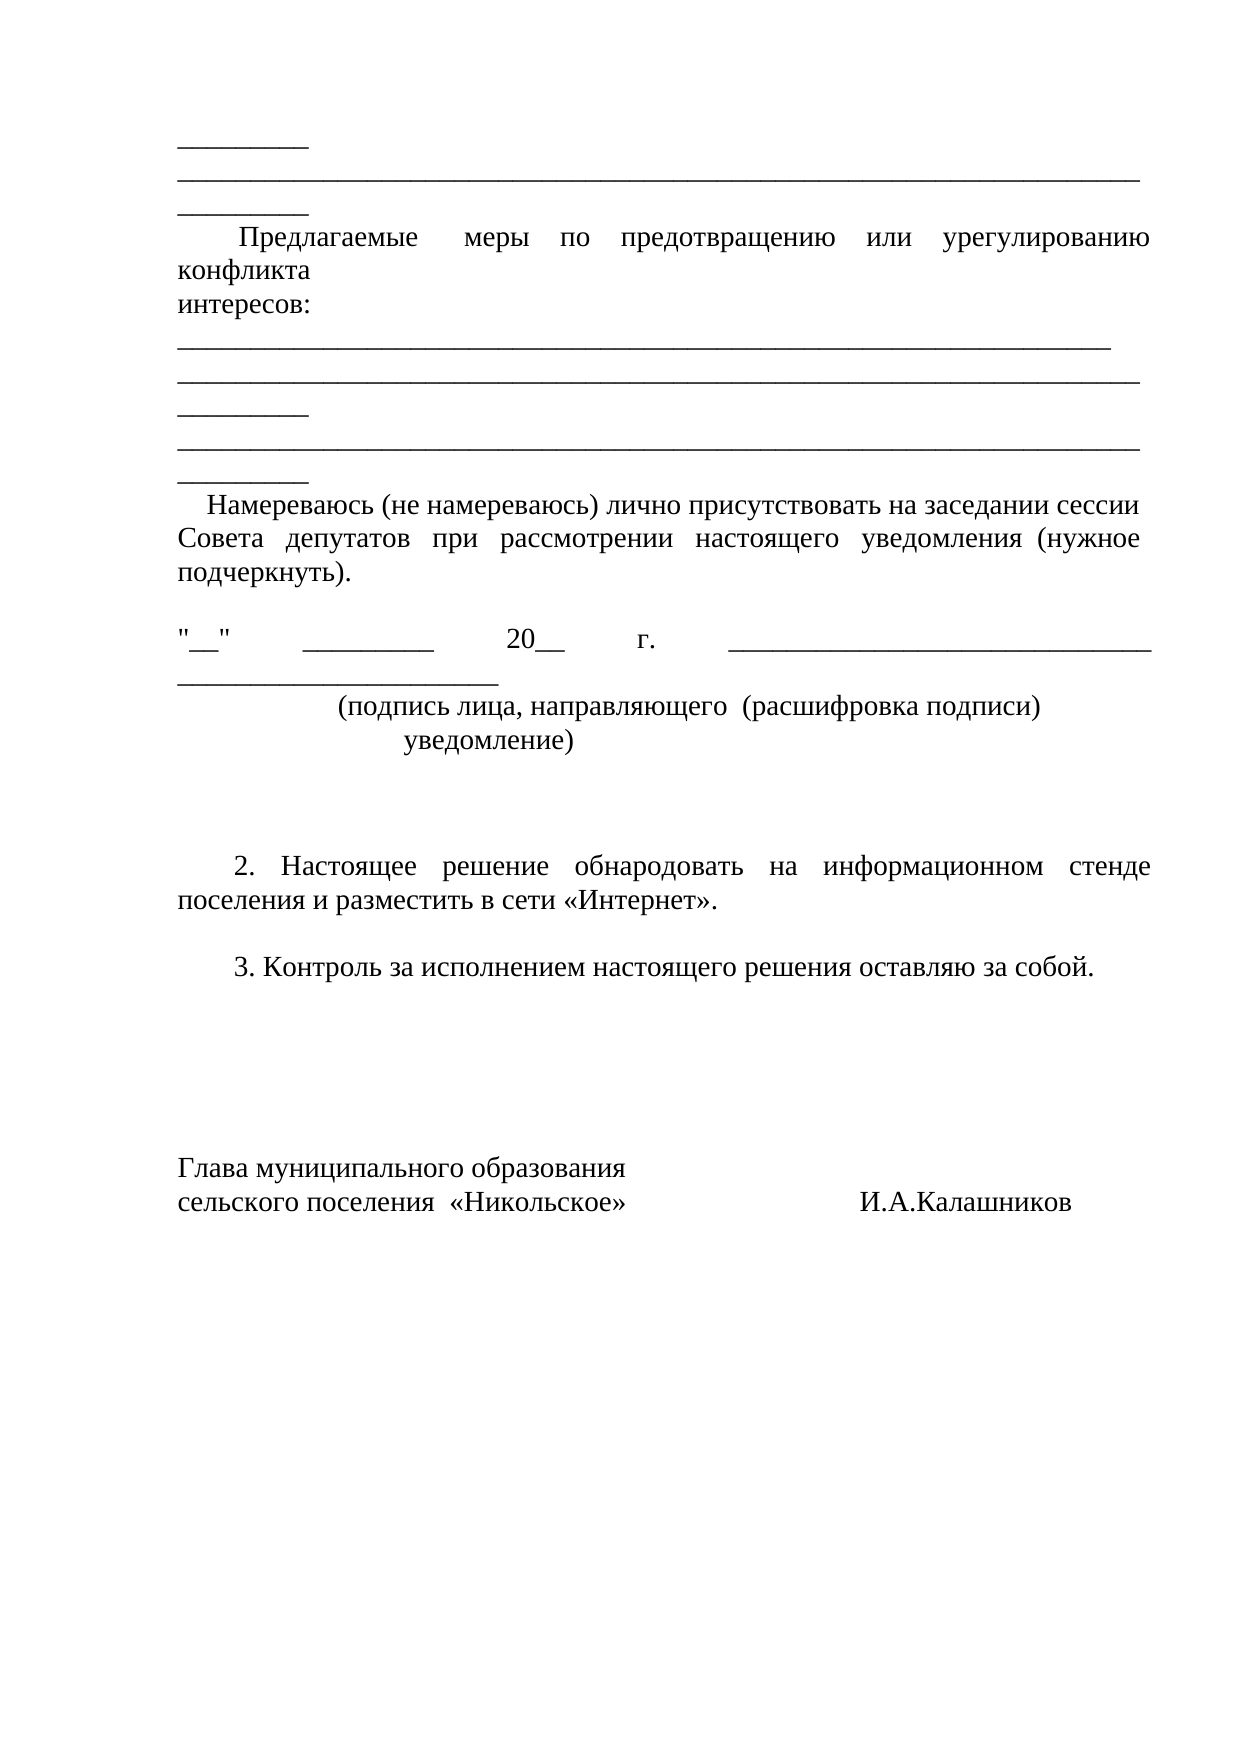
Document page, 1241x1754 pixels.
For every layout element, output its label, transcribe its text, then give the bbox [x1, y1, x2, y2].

text 3. Контроль за исполнением настоящего решения оставляю за собой. [177, 949, 1152, 982]
text подчеркнуть). [177, 554, 1152, 588]
text интересов: ________________________________________________________________ [177, 286, 1152, 353]
text сельского поселения «Никольское» И.А.Калашников [177, 1184, 1152, 1217]
text Глава муниципального образования [177, 1150, 1152, 1184]
text "__" _________ 20__ г. _____________________________ ______________________ [177, 621, 1152, 688]
text уведомление) [177, 722, 1152, 755]
text Совета депутатов при рассмотрении настоящего уведомления (нужное [177, 521, 1152, 554]
text (подпись лица, направляющего (расшифровка подписи) [177, 688, 1152, 722]
text ___________________________________________________________________________ [177, 420, 1152, 487]
text 2. Настоящее решение обнародовать на информационном стенде поселения и разместить в сети «Интернет». [177, 848, 1152, 915]
text Намереваюсь (не намереваюсь) лично присутствовать на заседании сессии [177, 487, 1152, 521]
text Предлагаемые меры по предотвращению или урегулированию конфликта [177, 219, 1152, 286]
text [177, 152, 1152, 219]
text ___________________________________________________________________________ [177, 353, 1152, 420]
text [177, 118, 1152, 152]
